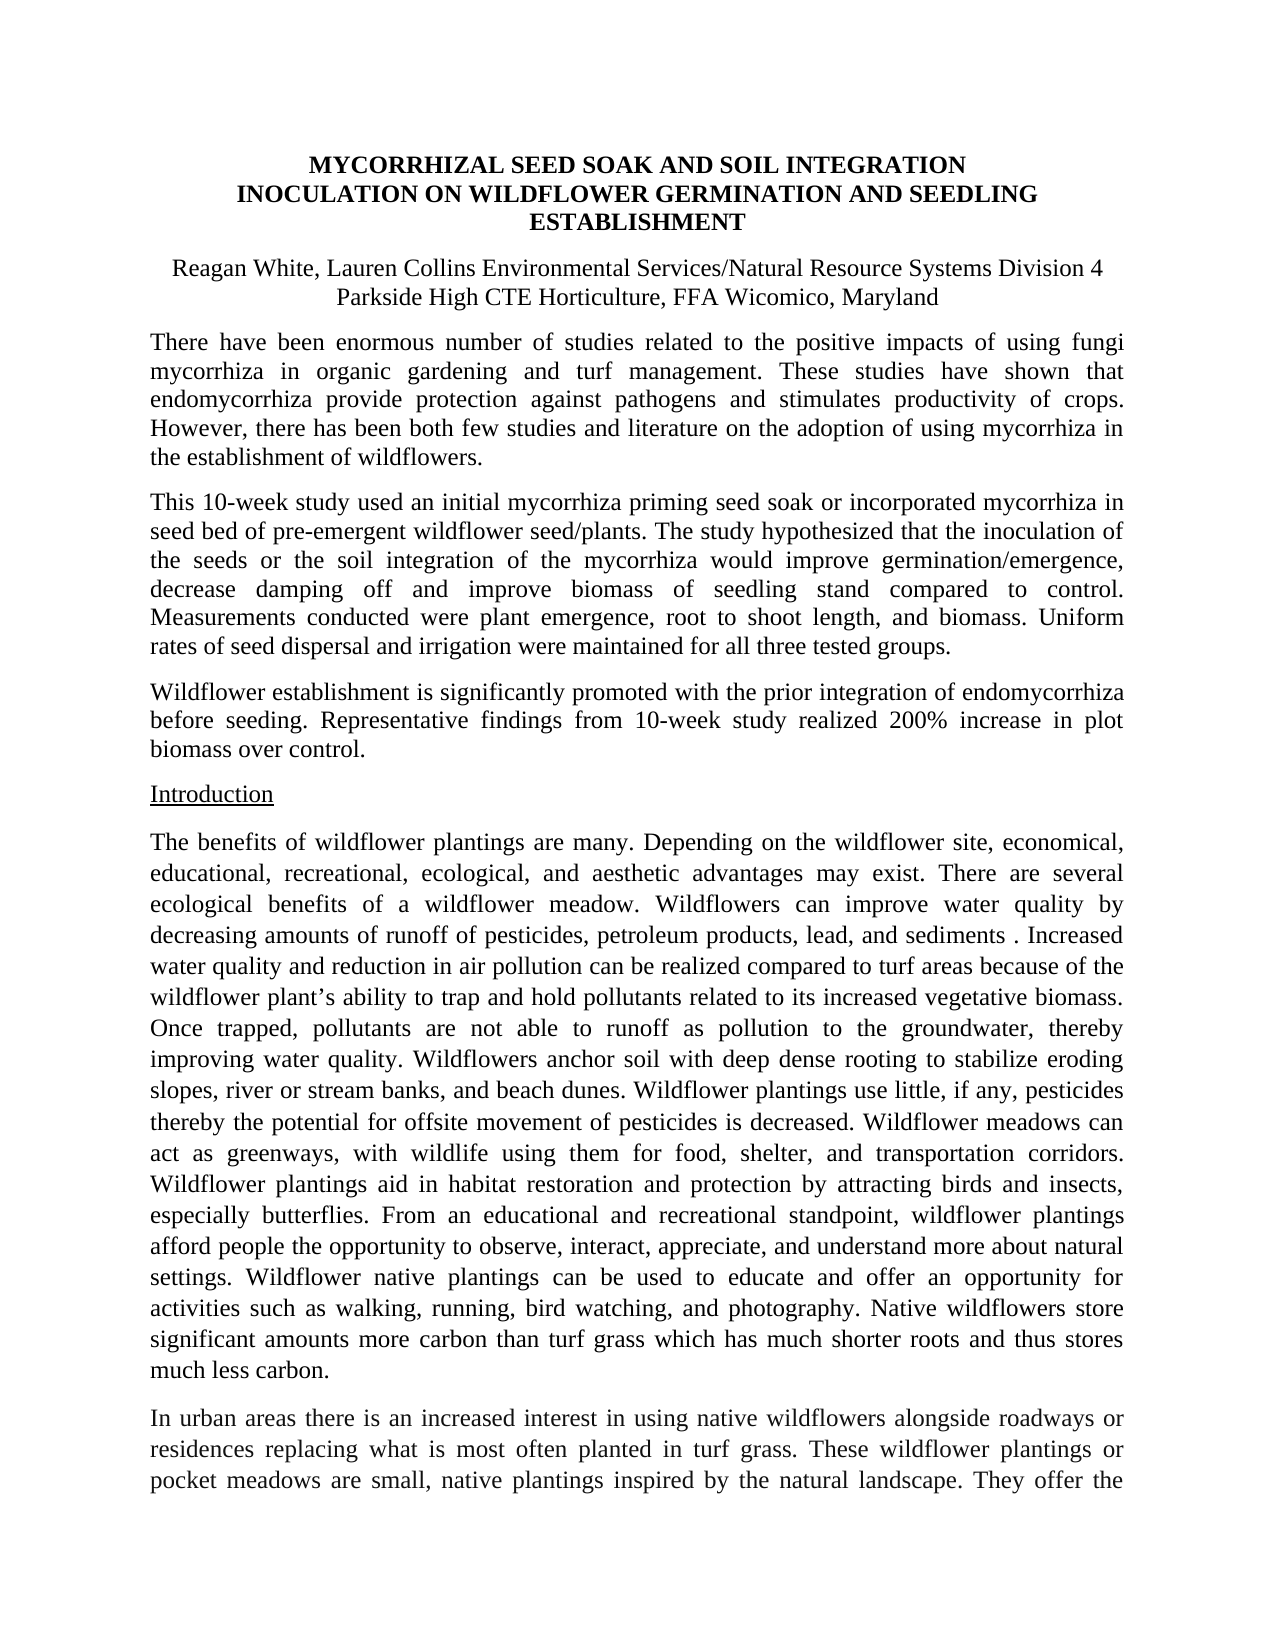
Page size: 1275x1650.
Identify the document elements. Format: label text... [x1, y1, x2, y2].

text Wildflower establishment is significantly promoted with the prior integration of endomycorrhiza before seeding. Representative findings from 10-week study realized 200% increase in plot biomass over control. [150, 677, 1125, 763]
text INOCULATION ON WILDFLOWER GERMINATION AND SEEDLING [150, 179, 1125, 207]
text Introduction [150, 779, 1125, 808]
text The benefits of wildflower plantings are many. Depending on the wildflower site, economical, educational, recreational, ecological, and aesthetic advantages may exist. There are several ecological benefits of a wildflower meadow. Wildflowers can improve water quality by decreasing amounts of runoff of pesticides, petroleum products, lead, and sediments . Increased water quality and reduction in air pollution can be realized compared to turf areas because of the wildflower plant’s ability to trap and hold pollutants related to its increased vegetative biomass. Once trapped, pollutants are not able to runoff as pollution to the groundwater, thereby improving water quality. Wildflowers anchor soil with deep dense rooting to stabilize eroding slopes, river or stream banks, and beach dunes. Wildflower plantings use little, if any, pesticides thereby the potential for offsite movement of pesticides is decreased. Wildflower meadows can act as greenways, with wildlife using them for food, shelter, and transportation corridors. Wildflower plantings aid in habitat restoration and protection by attracting birds and insects, especially butterflies. From an educational and recreational standpoint, wildflower plantings afford people the opportunity to observe, interact, appreciate, and understand more about natural settings. Wildflower native plantings can be used to educate and offer an opportunity for activities such as walking, running, bird watching, and photography. Native wildflowers store significant amounts more carbon than turf grass which has much shorter roots and thus stores much less carbon. [150, 827, 1125, 1384]
text There have been enormous number of studies related to the positive impacts of using fungi mycorrhiza in organic gardening and turf management. These studies have shown that endomycorrhiza provide protection against pathogens and stimulates productivity of crops. However, there has been both few studies and literature on the adoption of using mycorrhiza in the establishment of wildflowers. [150, 327, 1125, 471]
text MYCORRHIZAL SEED SOAK AND SOIL INTEGRATION [150, 150, 1125, 179]
text This 10-week study used an initial mycorrhiza priming seed soak or incorporated mycorrhiza in seed bed of pre-emergent wildflower seed/plants. The study hypothesized that the inoculation of the seeds or the soil integration of the mycorrhiza would improve germination/emergence, decrease damping off and improve biomass of seedling stand compared to control. Measurements conducted were plant emergence, root to shoot length, and biomass. Uniform rates of seed dispersal and irrigation were maintained for all three tested groups. [150, 487, 1125, 660]
text Reagan White, Lauren Collins Environmental Services/Natural Resource Systems Division 4 [150, 253, 1125, 282]
text ESTABLISHMENT [150, 207, 1125, 236]
text Parkside High CTE Horticulture, FFA Wicomico, Maryland [150, 282, 1125, 310]
